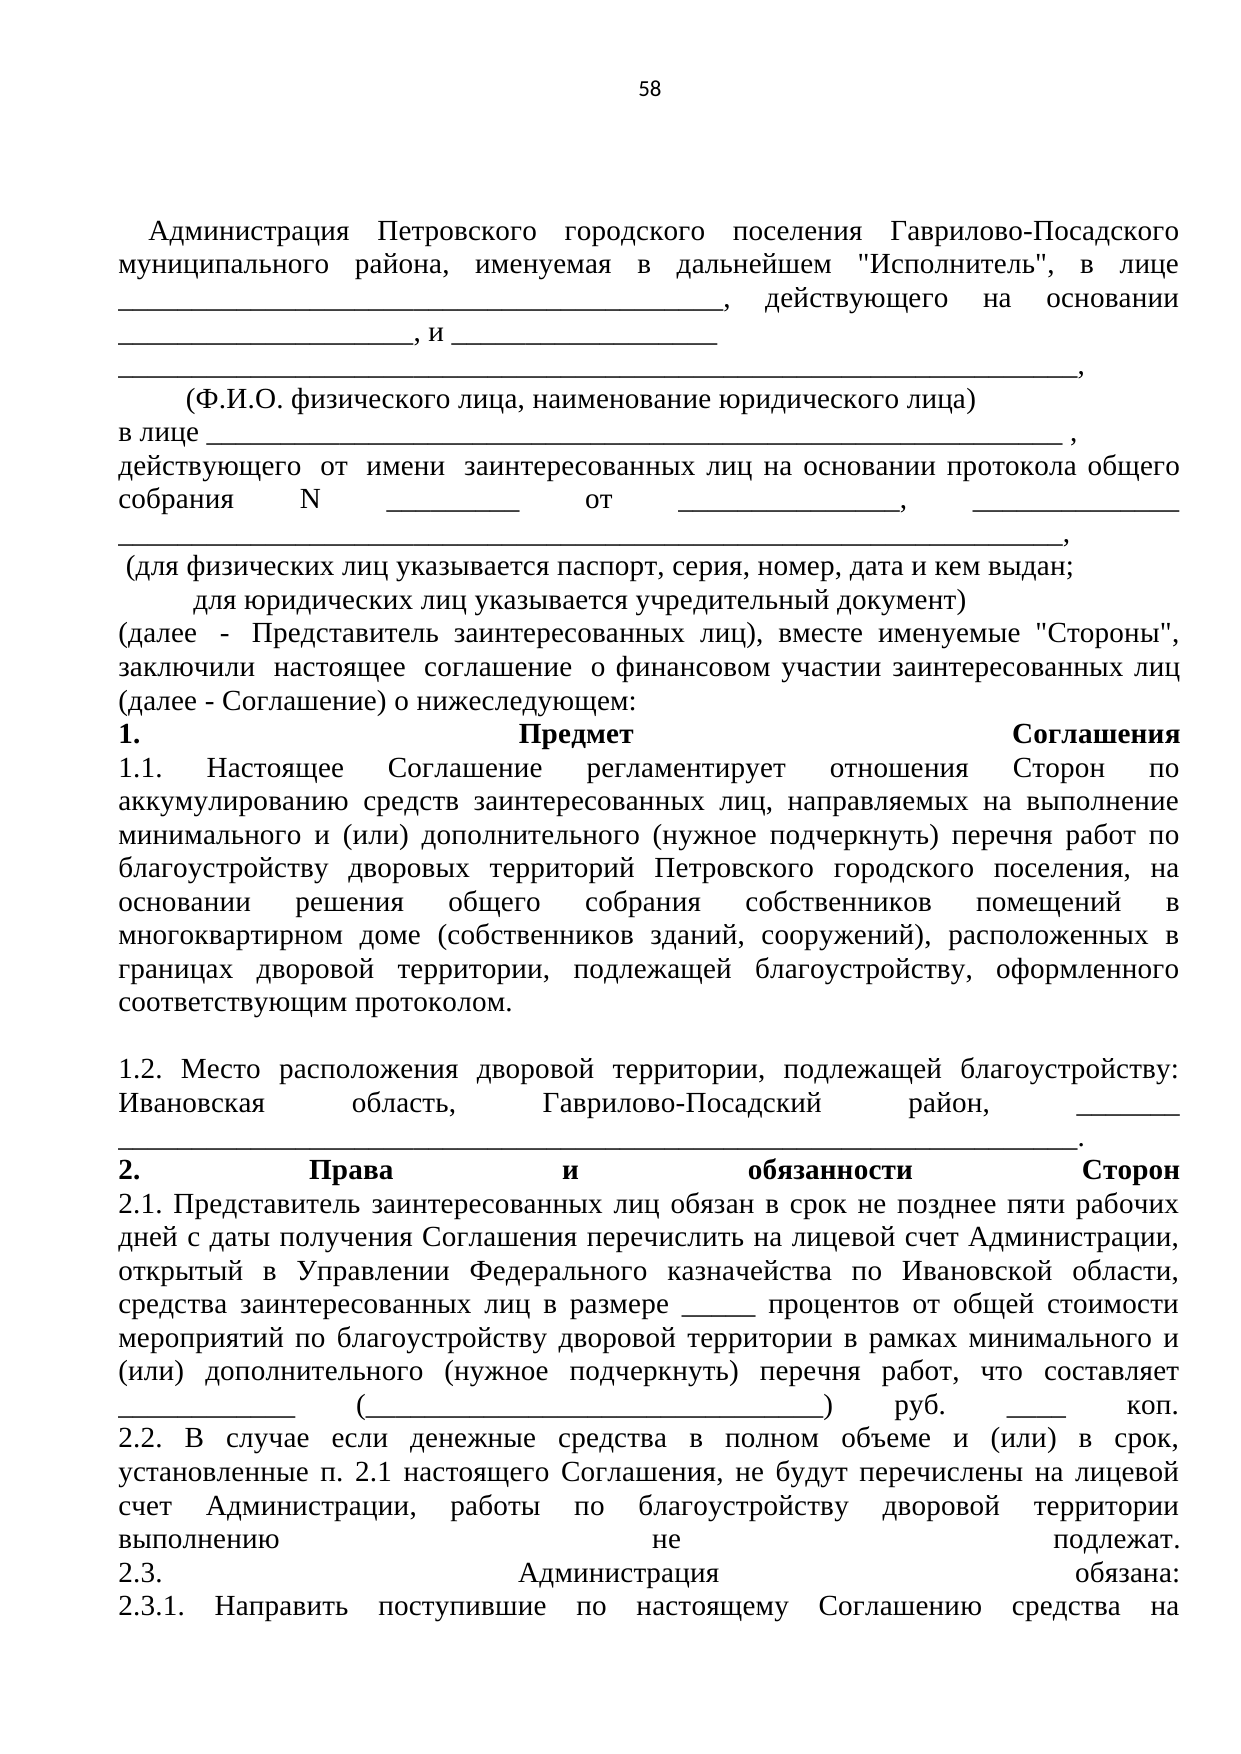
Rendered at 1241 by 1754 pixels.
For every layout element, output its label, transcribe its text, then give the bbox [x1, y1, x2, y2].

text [118, 1152, 1181, 1622]
text 1.2. Место расположения дворовой территории, подлежащей благоустройству: Ивановская область, Гаврилово-Посадский район, _______ _________________________________________________________________. [118, 1018, 1181, 1152]
text действующего от имени заинтересованных лиц на основании протокола общего собрания N _________ от _______________, ______________ ________________________________________________________________, [118, 448, 1181, 548]
text 1. Предмет Соглашения 1.1. Настоящее Соглашение регламентирует отношения Сторон по аккумулированию средств заинтересованных лиц, направляемых на выполнение минимального и (или) дополнительного (нужное подчеркнуть) перечня работ по благоустройству дворовых территорий Петровского городского поселения, на основании решения общего собрания собственников помещений в многоквартирном доме (собственников зданий, сооружений), расположенных в границах дворовой территории, подлежащей благоустройству, оформленного соответствующим протоколом. [118, 716, 1181, 1018]
text _________________________________________________________________, [118, 347, 1181, 381]
text в лице __________________________________________________________ , [118, 414, 1181, 448]
text для юридических лиц указывается учредительный документ) [118, 582, 1181, 616]
text (далее - Представитель заинтересованных лиц), вместе именуемые "Стороны", заключили настоящее соглашение о финансовом участии заинтересованных лиц (далее - Соглашение) о нижеследующем: [118, 616, 1181, 716]
text (для физических лиц указывается паспорт, серия, номер, дата и кем выдан; [118, 548, 1181, 582]
text (Ф.И.О. физического лица, наименование юридического лица) [118, 381, 1181, 414]
text Администрация Петровского городского поселения Гаврилово-Посадского муниципального района, именуемая в дальнейшем "Исполнитель", в лице _________________________________________, действующего на основании ____________________, и __________________ [118, 179, 1181, 347]
